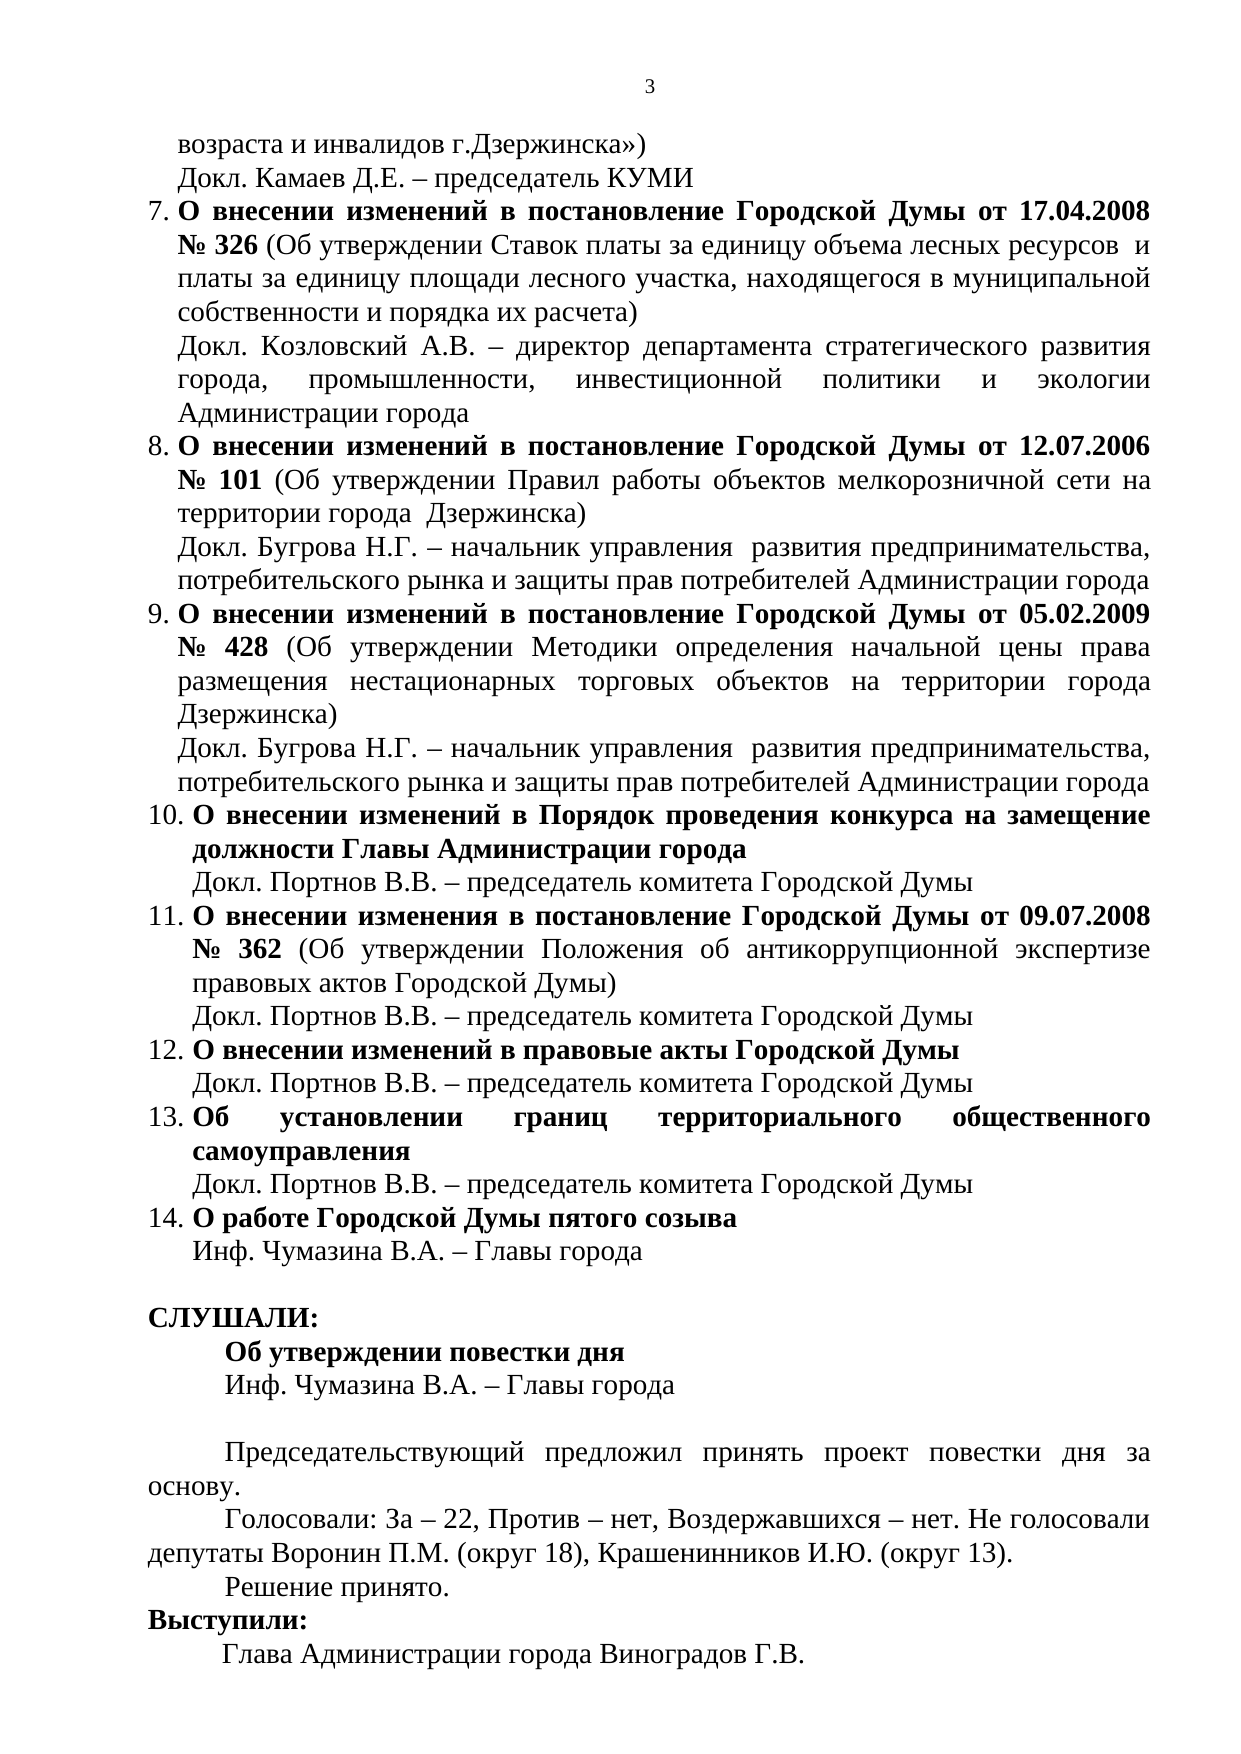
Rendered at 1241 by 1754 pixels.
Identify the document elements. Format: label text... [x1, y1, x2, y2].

text Докл. Козловский А.В. – директор департамента стратегического развития города, промышленности, инвестиционной политики и экологии Администрации города [177, 328, 1152, 428]
text Докл. Бугрова Н.Г. – начальник управления развития предпринимательства, потребительского рынка и защиты прав потребителей Администрации города [177, 529, 1152, 596]
text Докл. Портнов В.В. – председатель комитета Городской Думы [192, 1166, 1152, 1200]
text Глава Администрации города Виноградов Г.В. [148, 1636, 1152, 1669]
list Об установлении границ территориального общественного самоуправления [148, 1099, 1152, 1166]
list О внесении изменений в правовые акты Городской Думы [148, 1032, 1152, 1066]
subtitle О внесении изменений в постановление Городской Думы от 17.04.2008 № 326 (Об утверждении Ставок платы за единицу объема лесных ресурсов и платы за единицу площади лесного участка, находящегося в муниципальной собственности и порядка их расчета) [148, 193, 1152, 328]
text Выступили: [148, 1602, 1152, 1636]
list О внесении изменений в Порядок проведения конкурса на замещение должности Главы Администрации города [148, 797, 1152, 864]
text Докл. Портнов В.В. – председатель комитета Городской Думы [192, 1066, 1152, 1099]
text Докл. Бугрова Н.Г. – начальник управления развития предпринимательства, потребительского рынка и защиты прав потребителей Администрации города [177, 730, 1152, 797]
list О внесении изменения в постановление Городской Думы от 09.07.2008 № 362 (Об утверждении Положения об антикоррупционной экспертизе правовых актов Городской Думы) [148, 898, 1152, 998]
list О работе Городской Думы пятого созыва [148, 1200, 1152, 1233]
text Докл. Портнов В.В. – председатель комитета Городской Думы [192, 864, 1152, 898]
list О внесении изменений в постановление Городской Думы от 12.07.2006 № 101 (Об утверждении Правил работы объектов мелкорозничной сети на территории города Дзержинска) [148, 428, 1152, 529]
text СЛУШАЛИ: [148, 1300, 1152, 1334]
text Голосовали: За – 22, Против – нет, Воздержавшихся – нет. Не голосовали депутаты Воронин П.М. (округ 18), Крашенинников И.Ю. (округ 13). [148, 1502, 1152, 1569]
text Председательствующий предложил принять проект повестки дня за основу. [148, 1434, 1152, 1502]
text Инф. Чумазина В.А. – Главы города [148, 1367, 1152, 1401]
text Докл. Камаев Д.Е. – председатель КУМИ [177, 160, 1152, 193]
list О внесении изменений в постановление Городской Думы от 05.02.2009 № 428 (Об утверждении Методики определения начальной цены права размещения нестационарных торговых объектов на территории города Дзержинска) [148, 596, 1152, 730]
text Решение принято. [148, 1569, 1152, 1602]
text Об утверждении повестки дня [148, 1334, 1152, 1367]
text Инф. Чумазина В.А. – Главы города [192, 1233, 1152, 1267]
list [148, 126, 1152, 160]
text Докл. Портнов В.В. – председатель комитета Городской Думы [192, 998, 1152, 1032]
